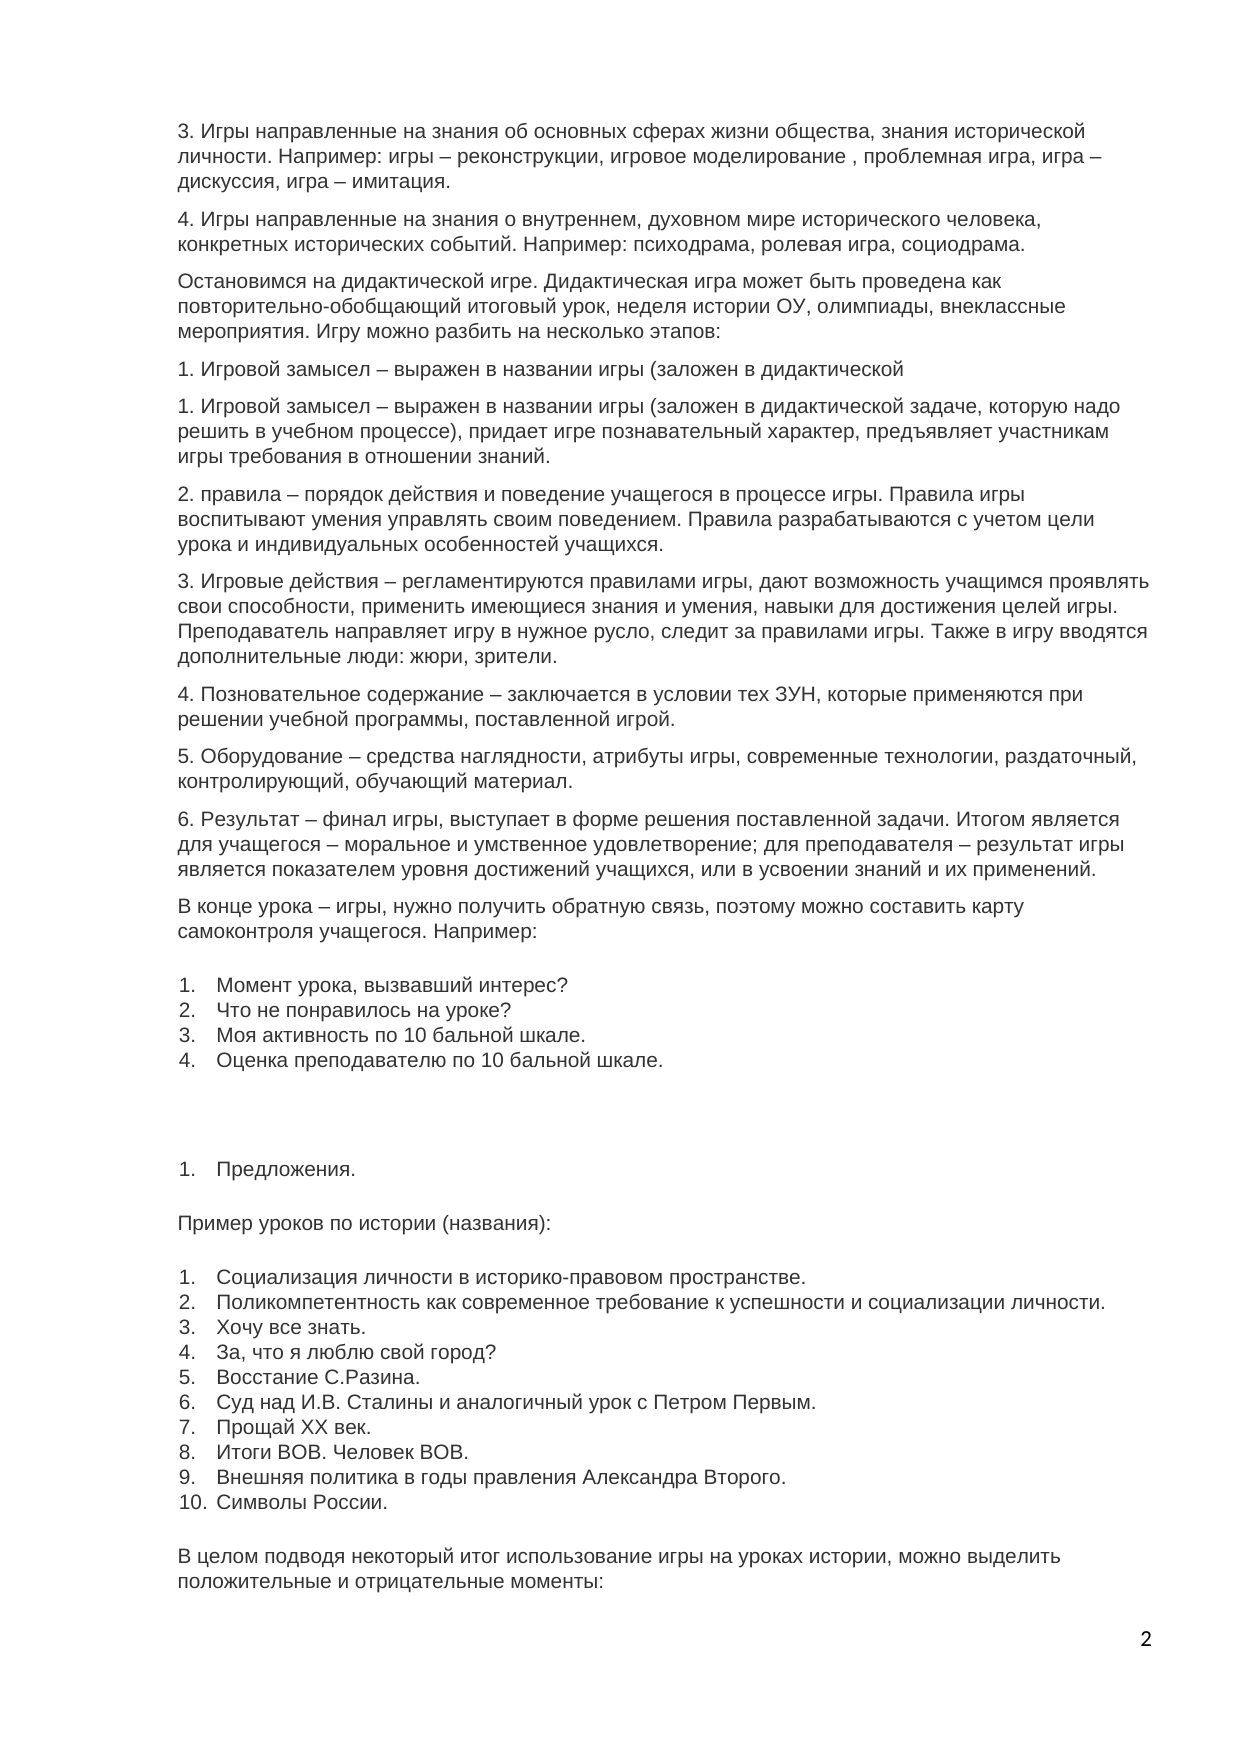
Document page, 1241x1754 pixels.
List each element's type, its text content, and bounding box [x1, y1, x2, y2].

text 2. правила – порядок действия и поведение учащегося в процессе игры. Правила игры воспитывают умения управлять своим поведением. Правила разрабатываются с учетом цели урока и индивидуальных особенностей учащихся. [177, 481, 1152, 556]
text В конце урока – игры, нужно получить обратную связь, поэтому можно составить карту самоконтроля учащегося. Например: [177, 893, 1152, 943]
list Восстание С.Разина. [179, 1364, 1152, 1389]
list Оценка преподавателю по 10 бальной шкале. [179, 1047, 1152, 1072]
text 6. Результат – финал игры, выступает в форме решения поставленной задачи. Итогом является для учащегося – моральное и умственное удовлетворение; для преподавателя – результат игры является показателем уровня достижений учащихся, или в усвоении знаний и их применений. [177, 806, 1152, 881]
list Символы России. [179, 1489, 1152, 1514]
text Остановимся на дидактической игре. Дидактическая игра может быть проведена как повторительно-обобщающий итоговый урок, неделя истории ОУ, олимпиады, внеклассные мероприятия. Игру можно разбить на несколько этапов: [177, 268, 1152, 343]
text Пример уроков по истории (названия): [177, 1210, 1152, 1235]
text 5. Оборудование – средства наглядности, атрибуты игры, современные технологии, раздаточный, контролирующий, обучающий материал. [177, 743, 1152, 793]
list За, что я люблю свой город? [179, 1339, 1152, 1364]
list Прощай ХХ век. [179, 1414, 1152, 1439]
text 1. Игровой замысел – выражен в названии игры (заложен в дидактической задаче, которую надо решить в учебном процессе), придает игре познавательный характер, предъявляет участникам игры требования в отношении знаний. [177, 393, 1152, 468]
list Хочу все знать. [179, 1314, 1152, 1339]
text 4. Игры направленные на знания о внутреннем, духовном мире исторического человека, конкретных исторических событий. Например: психодрама, ролевая игра, социодрама. [177, 206, 1152, 256]
list Итоги ВОВ. Человек ВОВ. [179, 1439, 1152, 1464]
text 1. Игровой замысел – выражен в названии игры (заложен в дидактической [177, 356, 1152, 381]
list Моя активность по 10 бальной шкале. [179, 1022, 1152, 1047]
text 4. Позновательное содержание – заключается в условии тех ЗУН, которые применяются при решении учебной программы, поставленной игрой. [177, 681, 1152, 731]
text 3. Игры направленные на знания об основных сферах жизни общества, знания исторической личности. Например: игры – реконструкции, игровое моделирование , проблемная игра, игра – дискуссия, игра – имитация. [177, 118, 1152, 193]
list Что не понравилось на уроке? [179, 997, 1152, 1022]
text 3. Игровые действия – регламентируются правилами игры, дают возможность учащимся проявлять свои способности, применить имеющиеся знания и умения, навыки для достижения целей игры. Преподаватель направляет игру в нужное русло, следит за правилами игры. Также в игру вводятся дополнительные люди: жюри, зрители. [177, 568, 1152, 668]
list Момент урока, вызвавший интерес? [179, 972, 1152, 997]
text В целом подводя некоторый итог использование игры на уроках истории, можно выделить положительные и отрицательные моменты: [177, 1543, 1152, 1593]
list Поликомпетентность как современное требование к успешности и социализации личности. [179, 1289, 1152, 1314]
list Суд над И.В. Сталины и аналогичный урок с Петром Первым. [179, 1389, 1152, 1414]
list Социализация личности в историко-правовом пространстве. [179, 1264, 1152, 1289]
list Предложения. [179, 1156, 1152, 1181]
list Внешняя политика в годы правления Александра Второго. [179, 1464, 1152, 1489]
